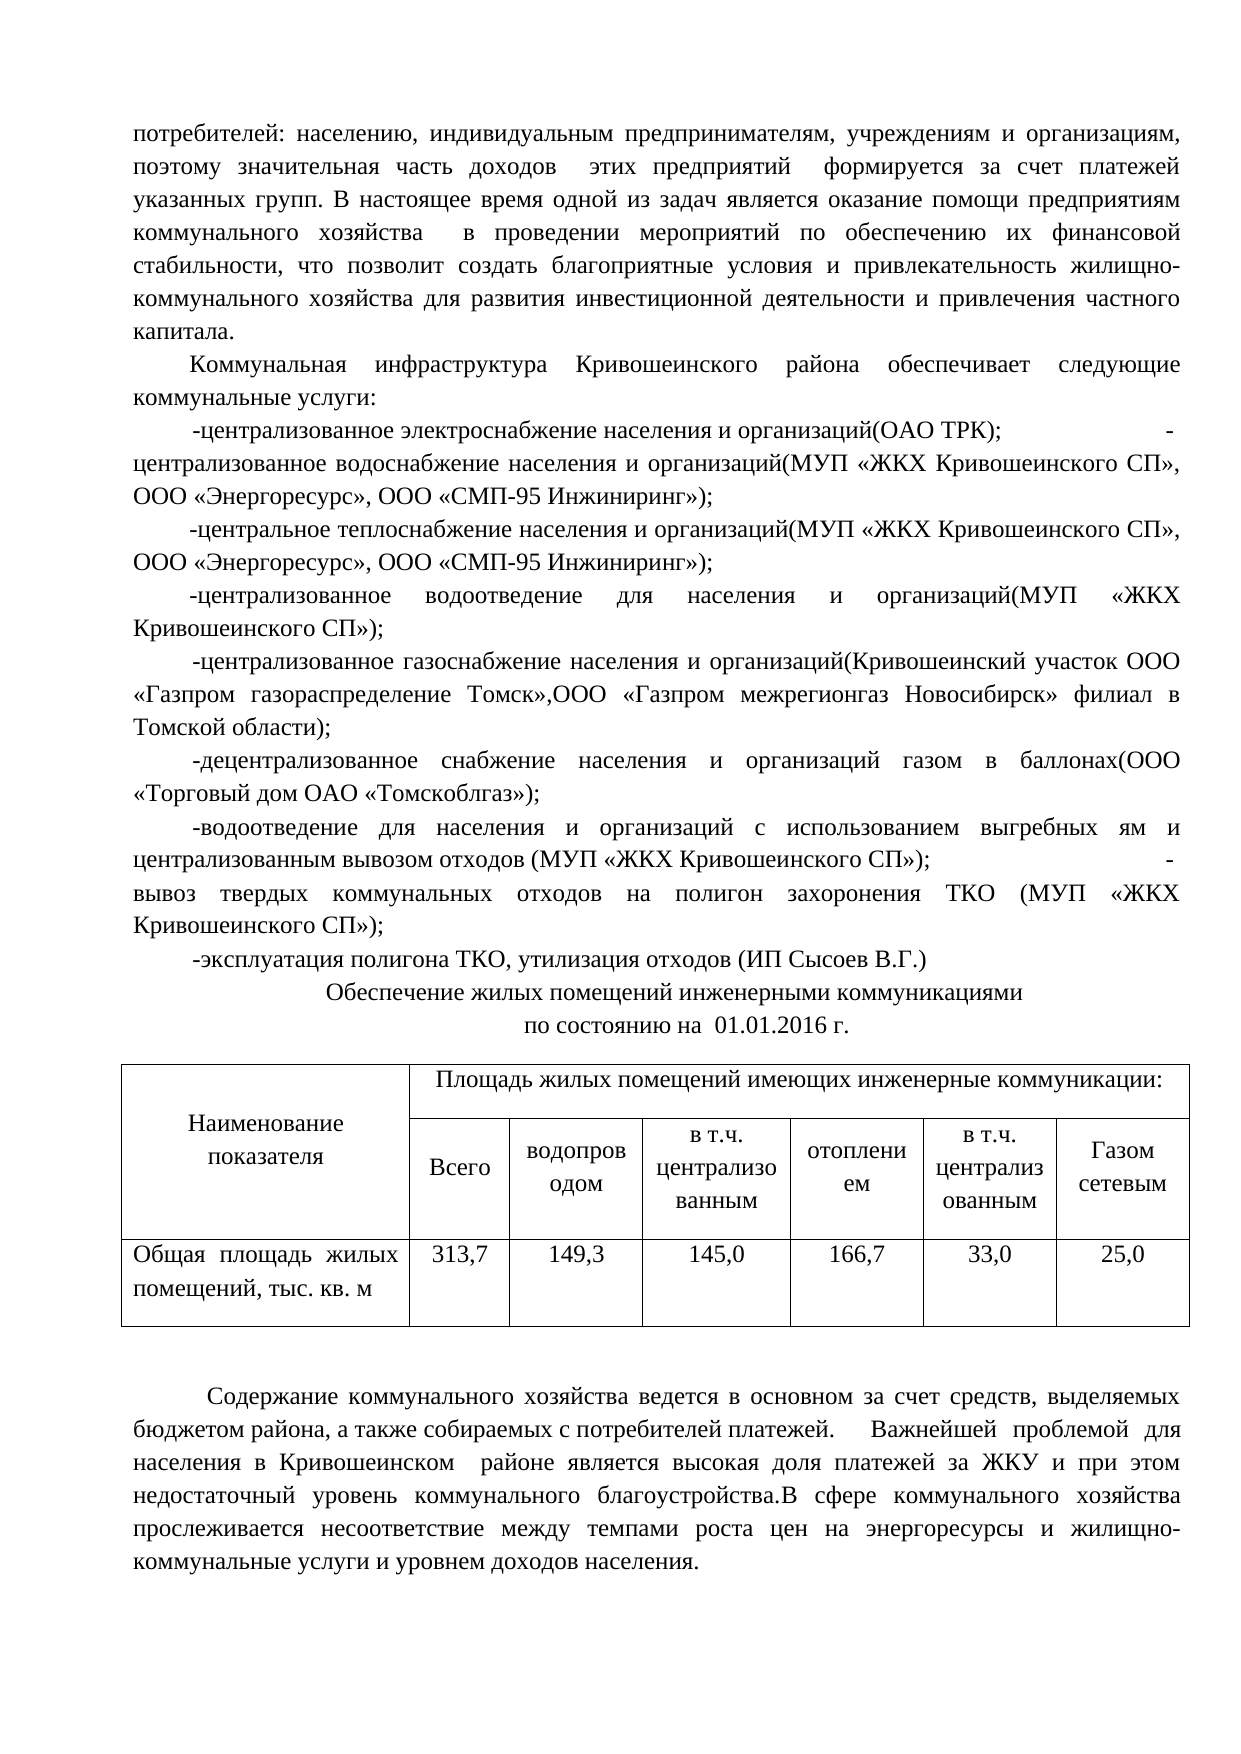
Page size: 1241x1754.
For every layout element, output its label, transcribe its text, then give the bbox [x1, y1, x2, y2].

table_cell 33,0 [924, 1240, 1056, 1326]
table_cell 149,3 [510, 1240, 642, 1326]
text Коммунальная инфраструктура Кривошеинского района обеспечивает следующие коммунальные услуги: -централизованное электроснабжение населения и организаций(ОАО ТРК); -централизованное водоснабжение населения и организаций(МУП «ЖКХ Кривошеинского СП», ООО «Энергоресурс», ООО «СМП-95 Инжиниринг»); [133, 349, 1181, 510]
table_cell 166,7 [791, 1240, 923, 1326]
table_cell 145,0 [643, 1240, 790, 1326]
table_header Наименование показателя [122, 1065, 409, 1238]
table_cell 25,0 [1057, 1240, 1189, 1326]
text Обеспечение жилых помещений инженерными коммуникациями по состоянию на 01.01.2016 г. [192, 977, 1181, 1038]
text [133, 118, 1181, 345]
text Содержание коммунального хозяйства ведется в основном за счет средств, выделяемых бюджетом района, а также собираемых с потребителей платежей. Важнейшей проблемой для населения в Кривошеинском районе является высокая доля платежей за ЖКУ и при этом недостаточный уровень коммунального благоустройства.В сфере коммунального хозяйства прослеживается несоответствие между темпами роста цен на энергоресурсы и жилищно-коммунальные услуги и уровнем доходов населения. [133, 1381, 1181, 1575]
table_cell в т.ч. централизованным [643, 1119, 790, 1238]
table_cell отоплением [791, 1119, 923, 1238]
table_cell 313,7 [410, 1240, 509, 1326]
table_cell в т.ч. централизованным [924, 1119, 1056, 1238]
text -центральное теплоснабжение населения и организаций(МУП «ЖКХ Кривошеинского СП», ООО «Энергоресурс», ООО «СМП-95 Инжиниринг»); [133, 514, 1181, 576]
table_cell водопроводом [510, 1119, 642, 1238]
table_cell Общая площадь жилых помещений, тыс. кв. м [122, 1240, 409, 1326]
text -централизованное водоотведение для населения и организаций(МУП «ЖКХ Кривошеинского СП»); -централизованное газоснабжение населения и организаций(Кривошеинский участок ООО «Газпром газораспределение Томск»,ООО «Газпром межрегионгаз Новосибирск» филиал в Томской области); [133, 580, 1181, 741]
table_cell Газом сетевым [1057, 1119, 1189, 1238]
text -децентрализованное снабжение населения и организаций газом в баллонах(ООО «Торговый дом ОАО «Томскоблгаз»); -водоотведение для населения и организаций с использованием выгребных ям и централизованным вывозом отходов (МУП «ЖКХ Кривошеинского СП»); -вывоз твердых коммунальных отходов на полигон захоронения ТКО (МУП «ЖКХ Кривошеинского СП»); -эксплуатация полигона ТКО, утилизация отходов (ИП Сысоев В.Г.) [133, 746, 1181, 972]
table_cell Всего [410, 1119, 509, 1238]
table_header Площадь жилых помещений имеющих инженерные коммуникации: [410, 1065, 1189, 1118]
